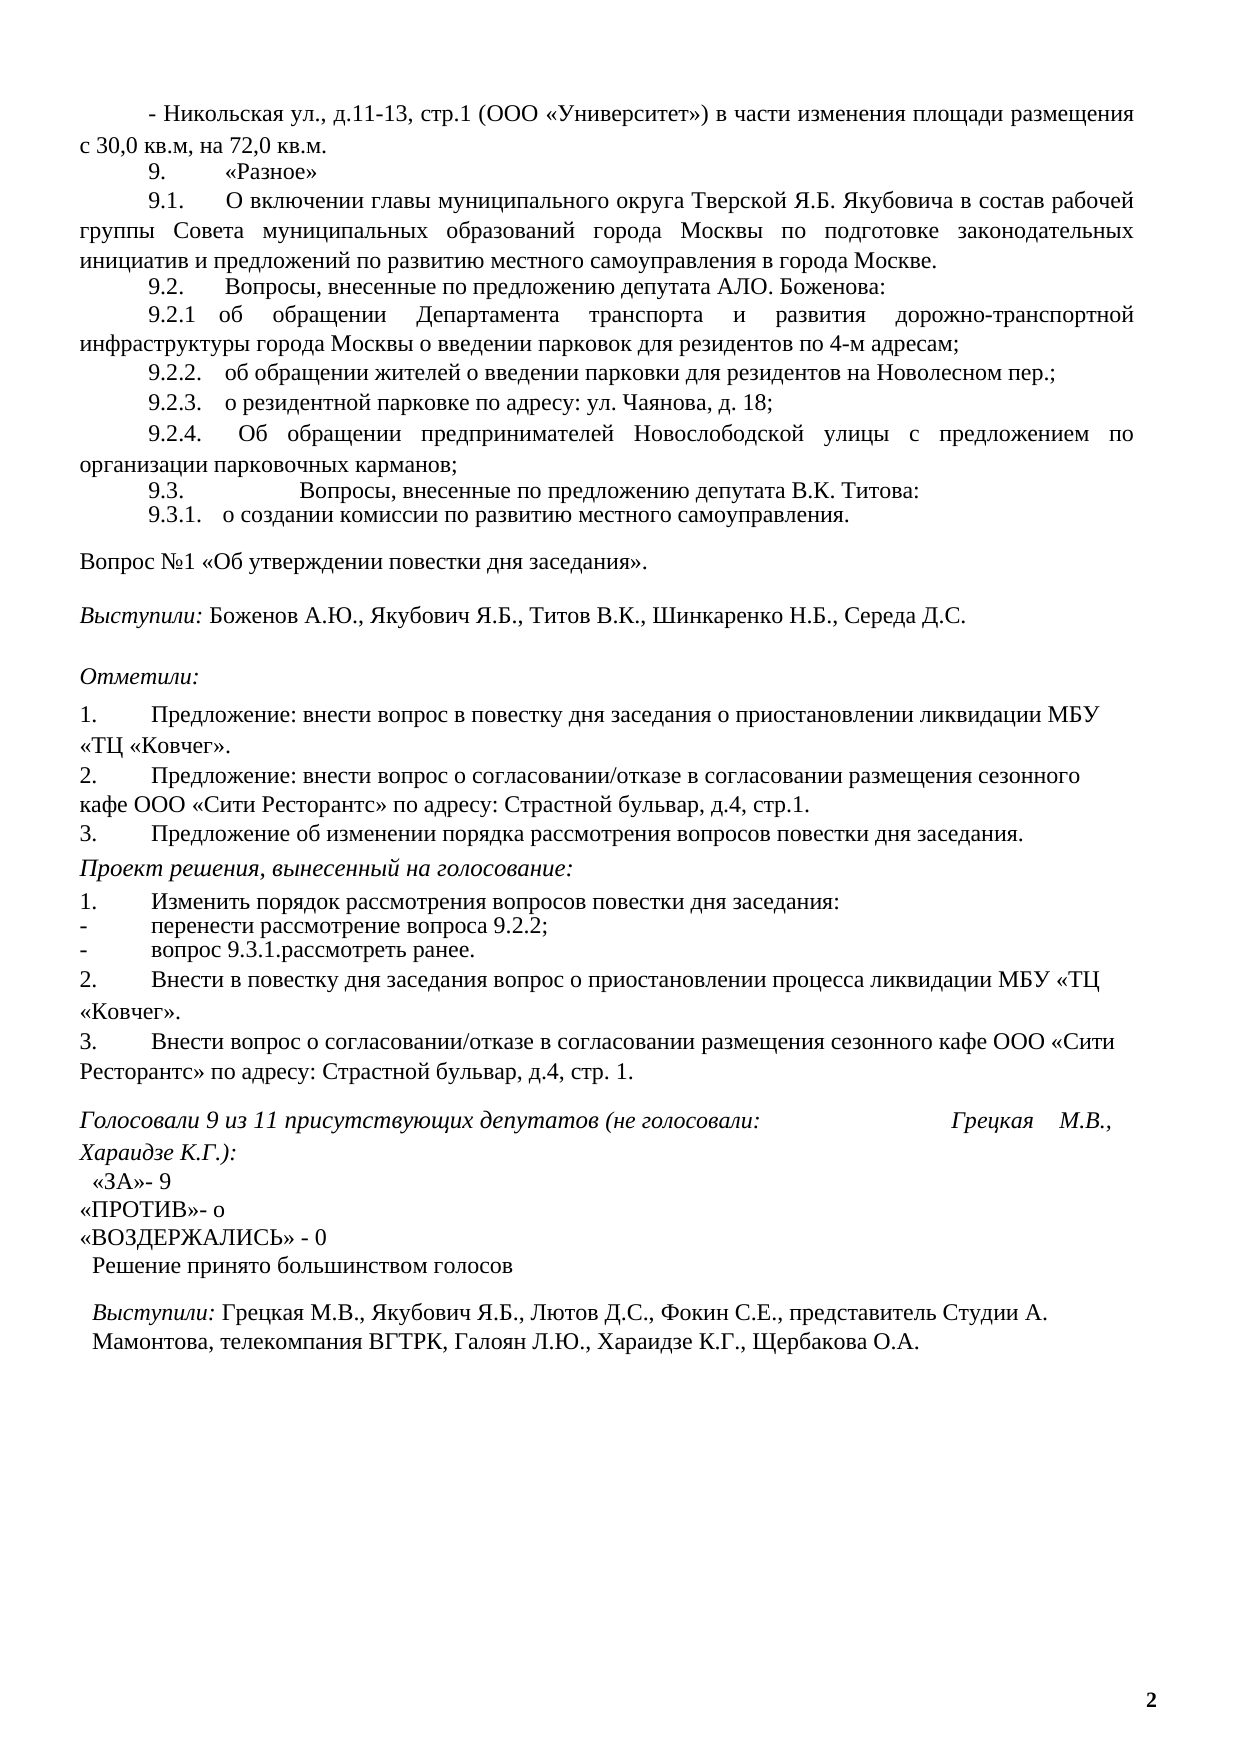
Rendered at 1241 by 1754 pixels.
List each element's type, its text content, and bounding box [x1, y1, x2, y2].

list «Разное» [79, 160, 1173, 184]
text Решение принято большинством голосов [92, 1251, 1173, 1279]
list Предложение: внести вопрос в повестку дня заседания о приостановлении ликвидации МБУ «ТЦ «Ковчег». [79, 697, 1135, 760]
list Вопросы, внесенные по предложению депутата АЛО. Боженова: [79, 275, 1173, 299]
list об обращении жителей о введении парковки для резидентов на Новолесном пер.; [79, 357, 1173, 387]
text Голосовали 9 из 11 присутствующих депутатов (не голосовали: Грецкая М.В., [79, 1102, 1173, 1135]
list о создании комиссии по развитию местного самоуправления. [79, 503, 1173, 527]
list Вопросы, внесенные по предложению депутата В.К. Титова: [79, 479, 1173, 503]
list о резидентной парковке по адресу: ул. Чаянова, д. 18; [79, 387, 1173, 416]
list об обращении Департамента транспорта и развития дорожно-транспортной инфраструктуры города Москвы о введении парковок для резидентов по 4-м адресам; [79, 299, 1135, 357]
text «ПРОТИВ»- о [79, 1195, 1173, 1223]
text Хараидзе К.Г.): [79, 1135, 1173, 1167]
list Об обращении предпринимателей Новослободской улицы с предложением по организации парковочных карманов; [79, 416, 1135, 479]
text - Никольская ул., д.11-13, стр.1 (ООО «Университет») в части изменения площади размещения с 30,0 кв.м, на 72,0 кв.м. [79, 95, 1135, 160]
list О включении главы муниципального округа Тверской Я.Б. Якубовича в состав рабочей группы Совета муниципальных образований города Москвы по подготовке законодательных инициатив и предложений по развитию местного самоуправления в города Москве. [79, 184, 1135, 275]
text «ВОЗДЕРЖАЛИСЬ» - 0 [79, 1223, 1173, 1251]
list перенести рассмотрение вопроса 9.2.2; [79, 914, 1173, 938]
text «ЗА»- 9 [92, 1167, 1173, 1195]
list Внести в повестку дня заседания вопрос о приостановлении процесса ликвидации МБУ «ТЦ «Ковчег». [79, 962, 1135, 1026]
list Предложение: внести вопрос о согласовании/отказе в согласовании размещения сезонного кафе ООО «Сити Ресторантс» по адресу: Страстной бульвар, д.4, стр.1. [79, 760, 1135, 818]
list Внести вопрос о согласовании/отказе в согласовании размещения сезонного кафе ООО «Сити Ресторантс» по адресу: Страстной бульвар, д.4, стр. 1. [79, 1026, 1135, 1086]
list вопрос 9.3.1.рассмотреть ранее. [79, 938, 1173, 962]
list Изменить порядок рассмотрения вопросов повестки дня заседания: [79, 890, 1173, 914]
text Выступили: Грецкая М.В., Якубович Я.Б., Лютов Д.С., Фокин С.Е., представитель Студии А. Мамонтова, телекомпания ВГТРК, Галоян Л.Ю., Хараидзе К.Г., Щербакова О.А. [92, 1297, 1135, 1356]
list Предложение об изменении порядка рассмотрения вопросов повестки дня заседания. [79, 818, 1173, 847]
text Проект решения, вынесенный на голосование: [79, 856, 1173, 881]
text Вопрос №1 «Об утверждении повестки дня заседания». [79, 550, 1173, 574]
text Выступили: Боженов А.Ю., Якубович Я.Б., Титов В.К., Шинкаренко Н.Б., Середа Д.С. Отметили: [79, 574, 1039, 697]
